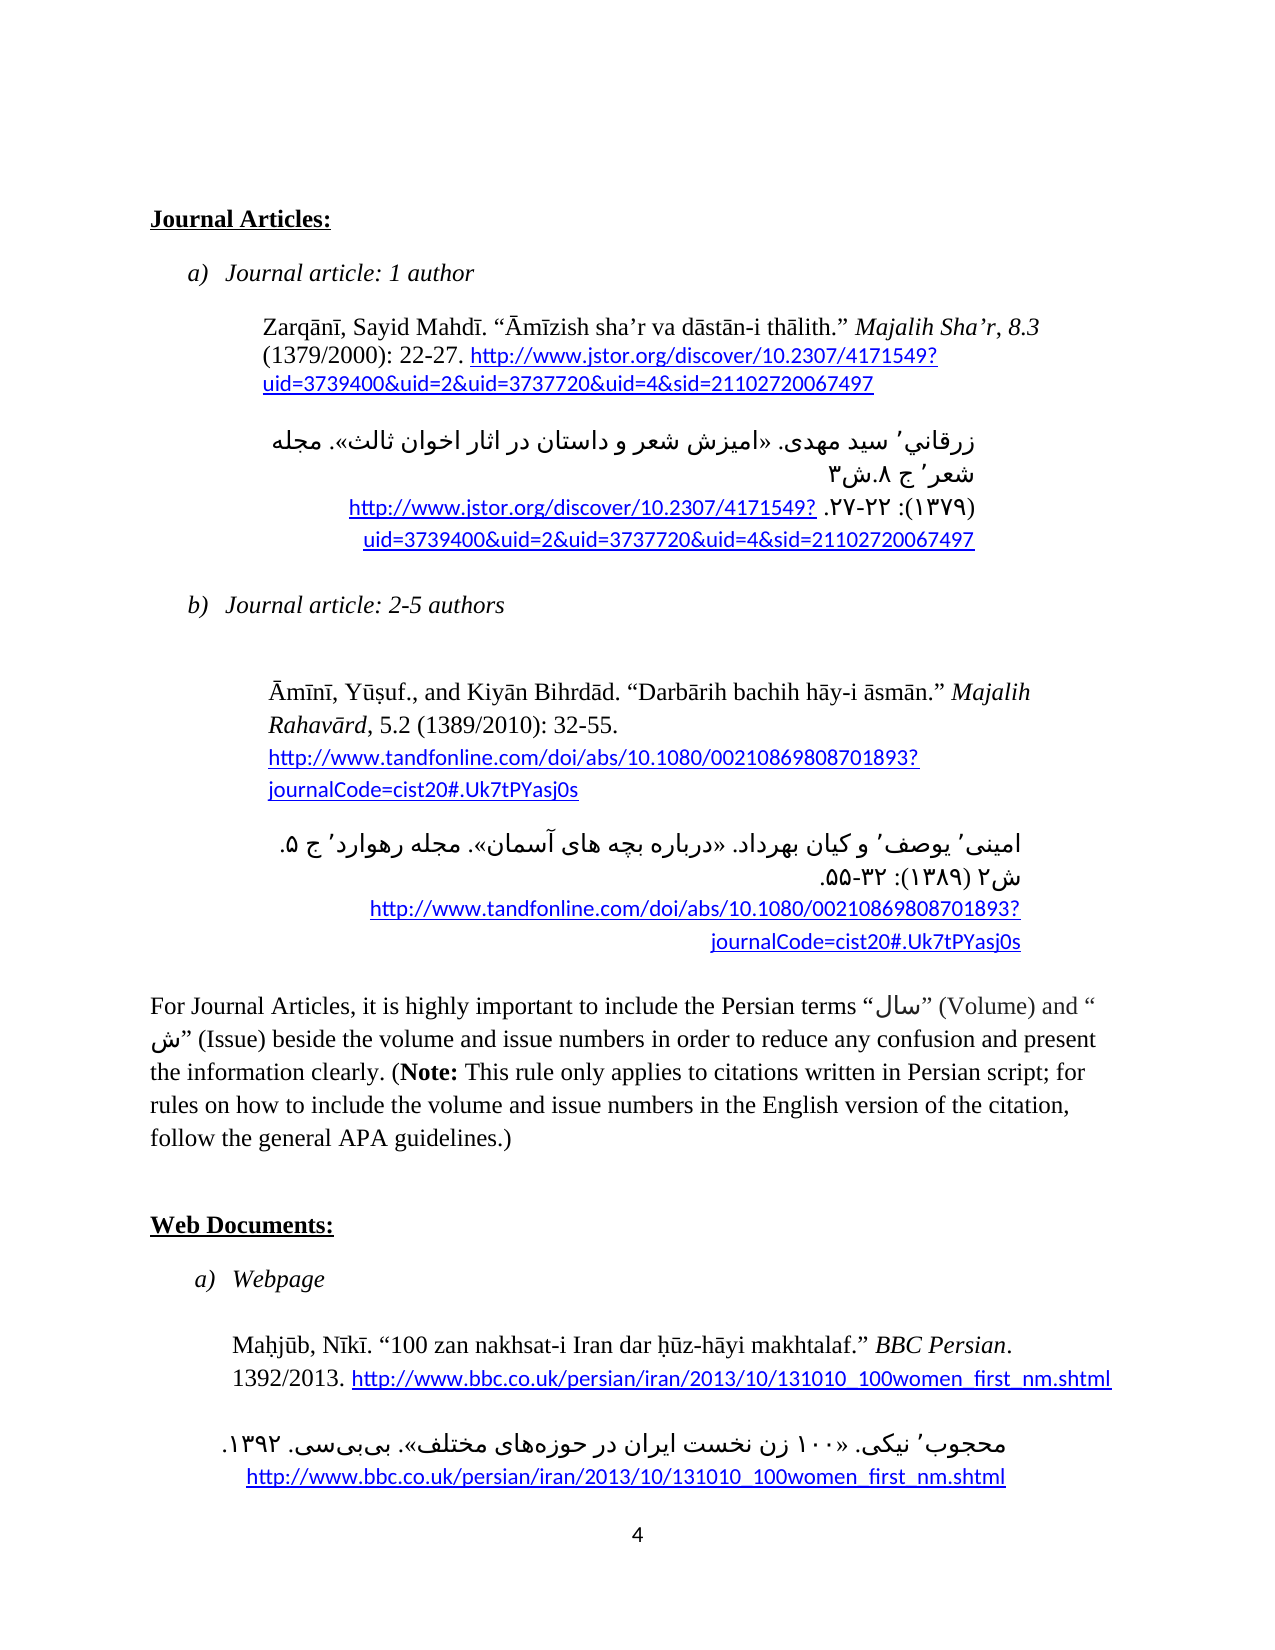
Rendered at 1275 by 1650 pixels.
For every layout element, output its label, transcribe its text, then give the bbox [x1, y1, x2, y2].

list Maḥjūb, Nīkī. “100 zan nakhsat-i Iran dar ḥūz-hāyi makhtalaf.” BBC Persian. 1392/2013. http://www.bbc.co.uk/persian/iran/2013/10/131010_100women_first_nm.shtml [232, 1330, 1125, 1392]
text Zarqānī, Sayid Mahdī. “Āmīzish sha’r va dāstān-i thālith.” Majalih Sha’r, 8.3 (1379/2000): 22-27. http://www.jstor.org/discover/10.2307/4171549?uid=3739400&uid=2&uid=3737720&uid=4&sid=21102720067497 [262, 312, 1125, 397]
list زرقاني٬ سيد مهدی. «اميزش شعر و داستان در اثار اخوان ثالث». مجله شعر٬ ج ۸.ش۳ [268, 426, 975, 488]
text Web Documents: [150, 1210, 1125, 1239]
text Journal Articles: [150, 204, 1125, 233]
text Āmīnī, Yūṣuf., and Kiyān Bihrdād. “Darbārih bachih hāy-i āsmān.” Majalih Rahavārd, 5.2 (1389/2010): 32-55. http://www.tandfonline.com/doi/abs/10.1080/00210869808701893?journalCode=cist20#.Uk7tPYasj0s [268, 677, 1125, 804]
list Journal article: 2-5 authors [187, 591, 1125, 619]
text امینی٬ یوصف٬ و کیان بهرداد. «درباره بچه های آسمان». مجله رهوارد٬ ج ۵. ش۲ (۱۳۸۹): ۳۲-۵۵. http://www.tandfonline.com/doi/abs/10.1080/00210869808701893?journalCode=cist20#.Uk7tPYasj0s [268, 829, 1021, 955]
list (۱۳۷۹): ۲۷-۲۲. http://www.jstor.org/discover/10.2307/4171549?uid=3739400&uid=2&uid=3737720&uid=4&sid=21102720067497 [268, 492, 975, 553]
list Webpage [194, 1264, 1125, 1293]
text For Journal Articles, it is highly important to include the Persian terms “سال” (Volume) and “ش” (Issue) beside the volume and issue numbers in order to reduce any confusion and present the information clearly. (Note: This rule only applies to citations written in Persian script; for rules on how to include the volume and issue numbers in the English version of the citation, follow the general APA guidelines.) [150, 991, 1125, 1152]
list Journal article: 1 author [187, 258, 1125, 286]
list محجوب٬ نیكی. «۱۰۰ زن نخست ایران در حوزه‌های مختلف». بی‌بی‌سی. ۱۳۹۲. http://www.bbc.co.uk/persian/iran/2013/10/131010_100women_first_nm.shtml [150, 1429, 1006, 1490]
